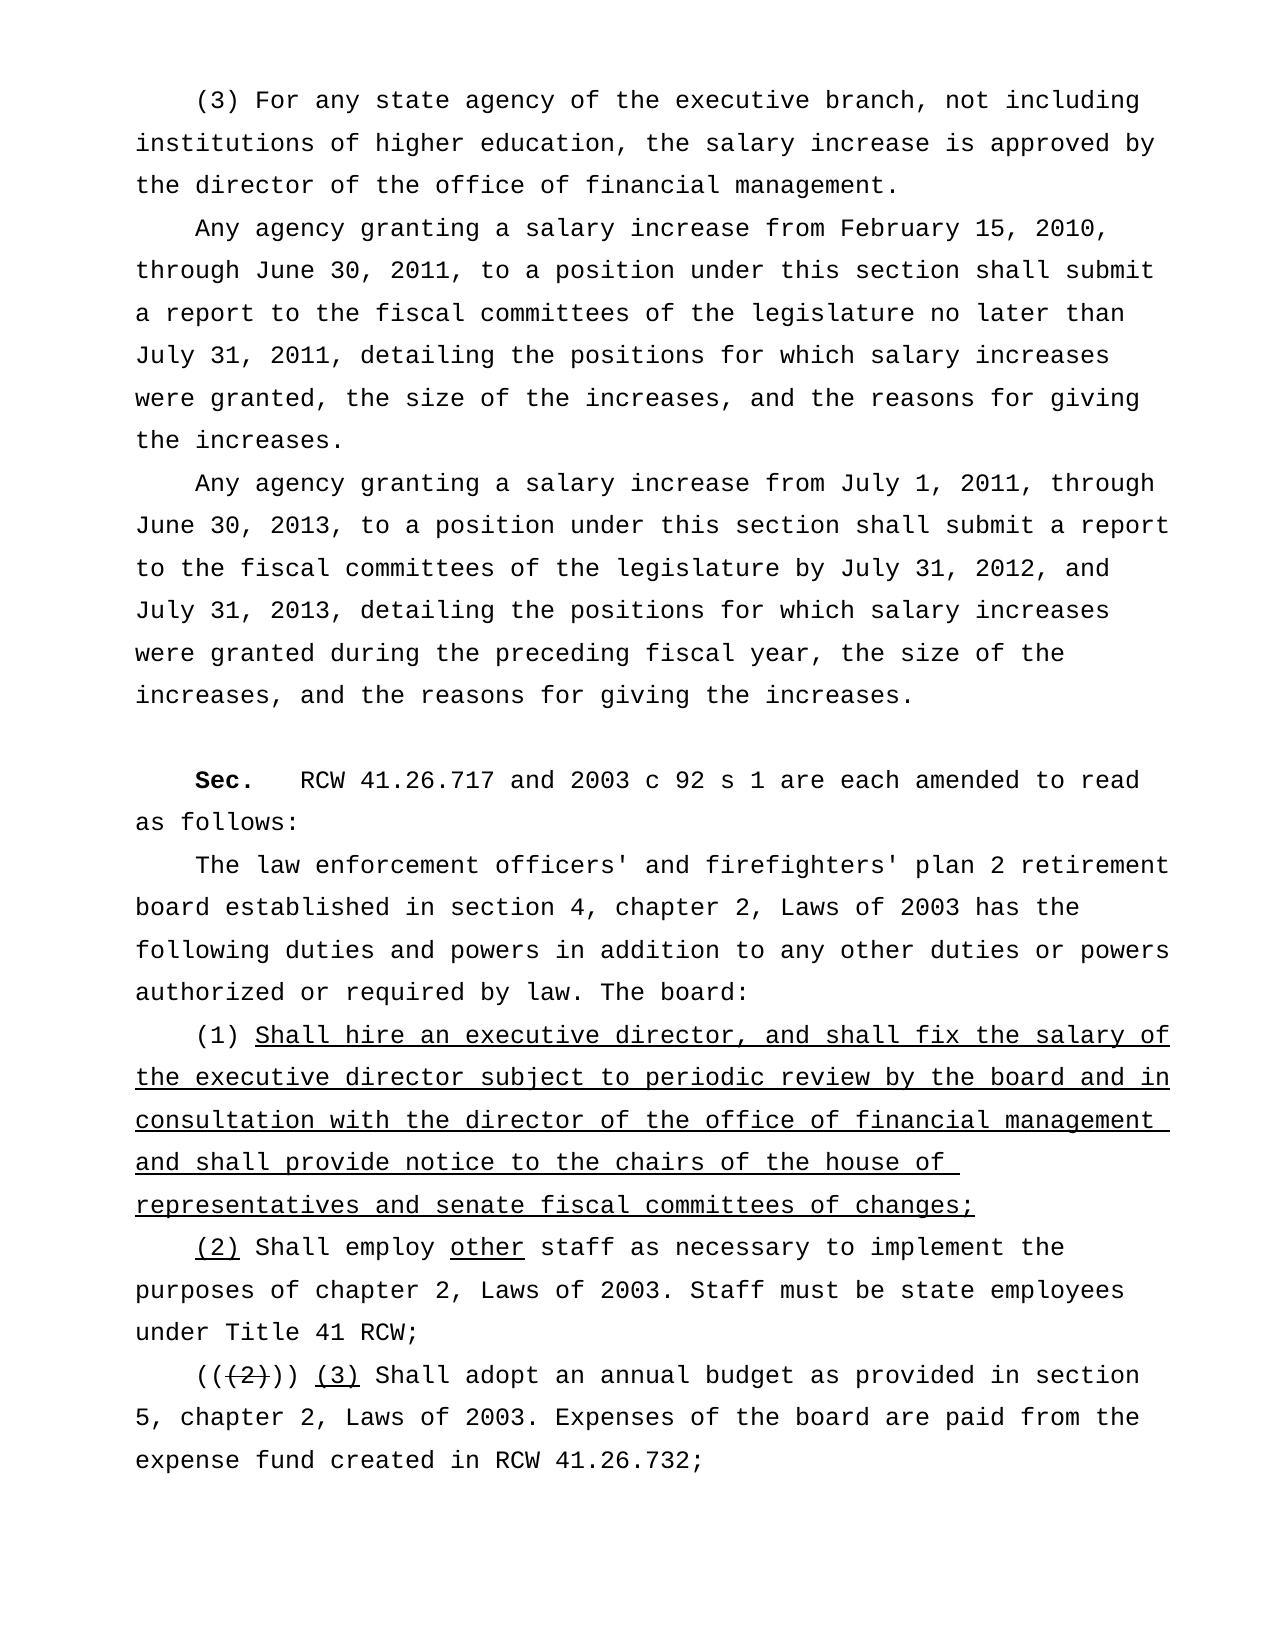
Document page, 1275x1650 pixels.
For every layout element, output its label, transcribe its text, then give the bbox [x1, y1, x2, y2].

text (1) Shall hire an executive director, and shall fix the salary of the executive director subject to periodic review by the board and in consultation with the director of the office of financial management and shall provide notice to the chairs of the house of representatives and senate fiscal committees of changes; [135, 1132, 1170, 1222]
text Any agency granting a salary increase from July 1, 2011, through June 30, 2013, to a position under this section shall submit a report to the fiscal committees of the legislature by July 31, 2012, and July 31, 2013, detailing the positions for which salary increases were granted during the preceding fiscal year, the size of the increases, and the reasons for giving the increases. [135, 457, 1170, 712]
text (3) For any state agency of the executive branch, not including institutions of higher education, the salary increase is approved by the director of the office of financial management. [135, 75, 1170, 202]
text Any agency granting a salary increase from February 15, 2010, through June 30, 2011, to a position under this section shall submit a report to the fiscal committees of the legislature no later than July 31, 2011, detailing the positions for which salary increases were granted, the size of the increases, and the reasons for giving the increases. [135, 202, 1170, 457]
text (((2))) (3) Shall adopt an annual budget as provided in section 5, chapter 2, Laws of 2003. Expenses of the board are paid from the expense fund created in RCW 41.26.732; [135, 1349, 1170, 1477]
text Sec. RCW 41.26.717 and 2003 c 92 s 1 are each amended to read as follows: [135, 754, 1170, 839]
text (2) Shall employ other staff as necessary to implement the purposes of chapter 2, Laws of 2003. Staff must be state employees under Title 41 RCW; [135, 1222, 1170, 1349]
text (1) Shall hire an executive director, and shall fix the salary of the executive director subject to periodic review by the board and in consultation with the director of the office of financial management and shall provide notice to the chairs of the house of representatives and senate fiscal committees of changes; [135, 1090, 1170, 1130]
text The law enforcement officers' and firefighters' plan 2 retirement board established in section 4, chapter 2, Laws of 2003 has the following duties and powers in addition to any other duties or powers authorized or required by law. The board: [135, 839, 1170, 1009]
text (1) Shall hire an executive director, and shall fix the salary of the executive director subject to periodic review by the board and in consultation with the director of the office of financial management and shall provide notice to the chairs of the house of representatives and senate fiscal committees of changes; [135, 1009, 1170, 1088]
